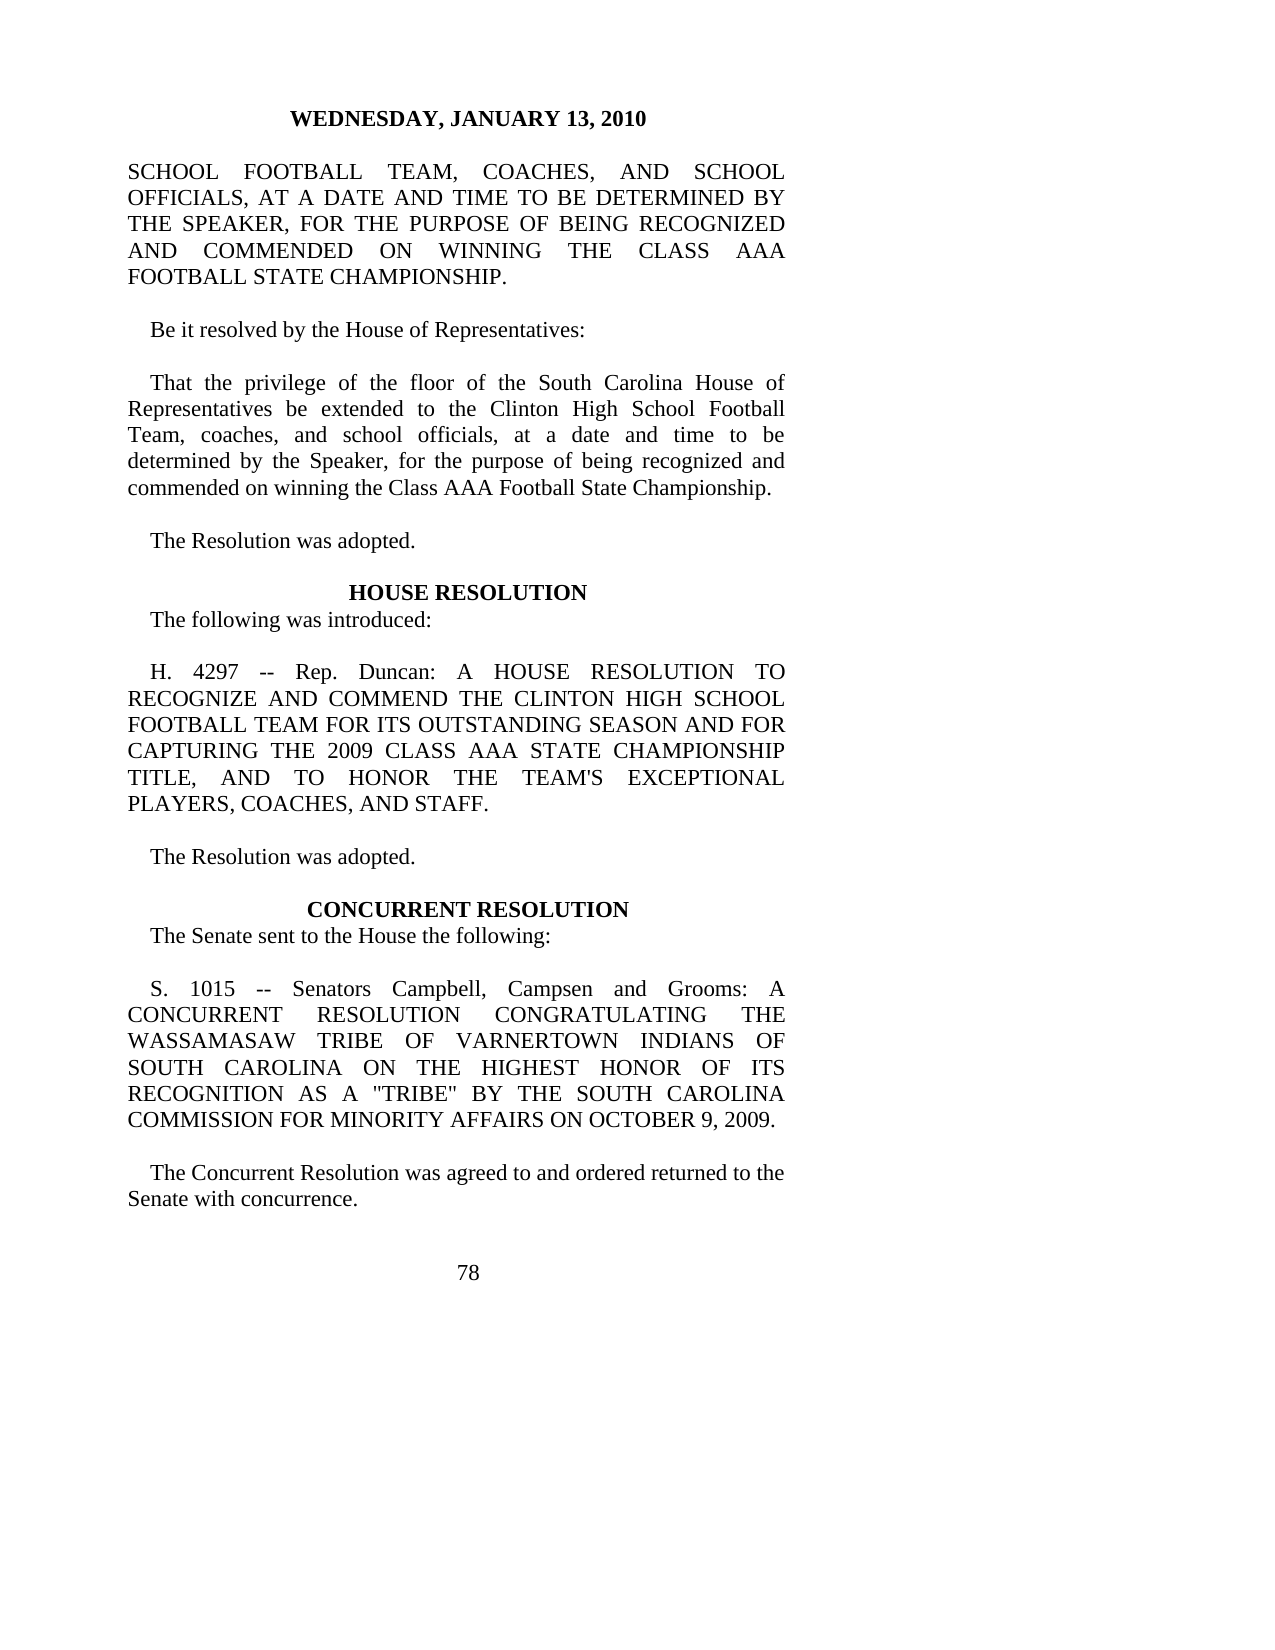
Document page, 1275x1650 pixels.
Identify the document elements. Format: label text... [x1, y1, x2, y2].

text That the privilege of the floor of the South Carolina House of Representatives be extended to the Clinton High School Football Team, coaches, and school officials, at a date and time to be determined by the Speaker, for the purpose of being recognized and commended on winning the Class AAA Football State Championship. [127, 368, 786, 500]
text The Resolution was adopted. [127, 843, 786, 869]
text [127, 158, 786, 289]
text The Senate sent to the House the following: [127, 922, 786, 948]
text S. 1015 -- Senators Campbell, Campsen and Grooms: A CONCURRENT RESOLUTION CONGRATULATING THE WASSAMASAW TRIBE OF VARNERTOWN INDIANS OF SOUTH CAROLINA ON THE HIGHEST HONOR OF ITS RECOGNITION AS A "TRIBE" BY THE SOUTH CAROLINA COMMISSION FOR MINORITY AFFAIRS ON OCTOBER 9, 2009. [127, 975, 786, 1133]
text Be it resolved by the House of Representatives: [127, 316, 786, 342]
text H. 4297 -- Rep. Duncan: A HOUSE RESOLUTION TO RECOGNIZE AND COMMEND THE CLINTON HIGH SCHOOL FOOTBALL TEAM FOR ITS OUTSTANDING SEASON AND FOR CAPTURING THE 2009 CLASS AAA STATE CHAMPIONSHIP TITLE, AND TO HONOR THE TEAM'S EXCEPTIONAL PLAYERS, COACHES, AND STAFF. [127, 658, 786, 817]
text The Resolution was adopted. [127, 527, 786, 553]
text The following was introduced: [127, 606, 786, 632]
text The Concurrent Resolution was agreed to and ordered returned to the Senate with concurrence. [127, 1159, 786, 1212]
text CONCURRENT RESOLUTION [127, 896, 786, 922]
text HOUSE RESOLUTION [127, 579, 786, 606]
